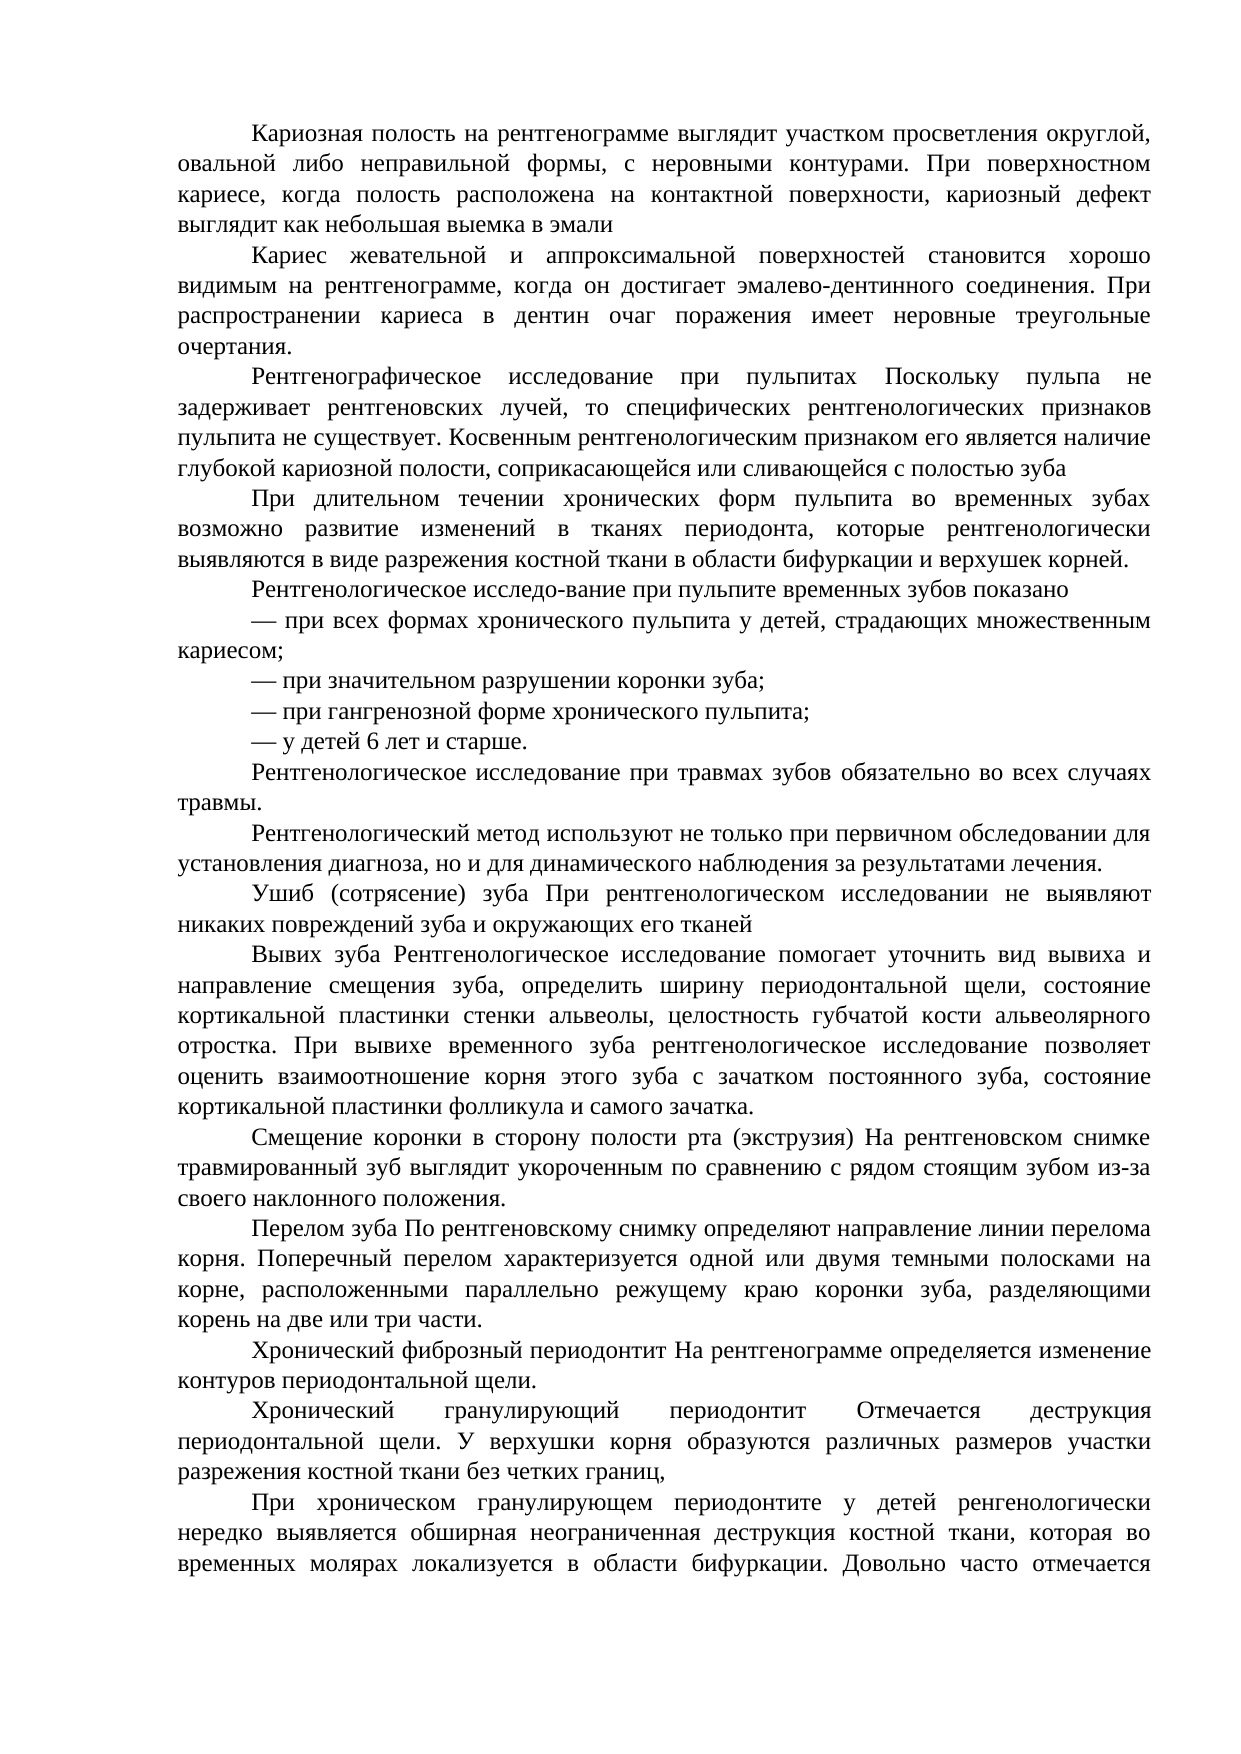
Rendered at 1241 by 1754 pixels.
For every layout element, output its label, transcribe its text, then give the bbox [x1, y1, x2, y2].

text Рентгенологическое исследование при травмах зубов обязательно во всех случаях травмы. [177, 757, 1152, 816]
text При длительном течении хронических форм пульпита во временных зубах возможно развитие изменений в тканях периодонта, которые рентгенологически выявляются в виде разрежения костной ткани в области бифуркации и верхушек корней. [177, 483, 1152, 573]
text Рентгенологическое исследо-вание при пульпите временных зубов показано [177, 574, 1152, 603]
text Ушиб (сотрясение) зуба При рентгенологическом исследовании не выявляют никаких повреждений зуба и окружающих его тканей [177, 878, 1152, 938]
text Кариес жевательной и аппроксимальной поверхностей становится хорошо видимым на рентгенограмме, когда он достигает эмалево-дентинного соединения. При распространении кариеса в дентин очаг поражения имеет неровные треугольные очертания. [177, 240, 1152, 360]
text — у детей 6 лет и старше. [177, 726, 1152, 755]
text Вывих зуба Рентгенологическое исследование помогает уточнить вид вывиха и направление смещения зуба, определить ширину периодонтальной щели, состояние кортикальной пластинки стенки альвеолы, целостность губчатой кости альвеолярного отростка. При вывихе временного зуба рентгенологическое исследование позволяет оценить взаимоотношение корня этого зуба с зачатком постоянного зуба, состояние кортикальной пластинки фолликула и самого зачатка. [177, 939, 1152, 1120]
text Хронический фиброзный периодонтит На рентгенограмме определяется изменение контуров периодонтальной щели. [177, 1335, 1152, 1394]
text Перелом зуба По рентгеновскому снимку определяют направление линии перелома корня. Поперечный перелом характеризуется одной или двумя темными полосками на корне, расположенными параллельно режущему краю коронки зуба, разделяющими корень на две или три части. [177, 1213, 1152, 1333]
text — при гангренозной форме хронического пульпита; [177, 696, 1152, 725]
text — при всех формах хронического пульпита у детей, страдающих множественным кариесом; [177, 605, 1152, 664]
text Кариозная полость на рентгенограмме выглядит участком просветления округлой, овальной либо неправильной формы, с неровными контурами. При поверхностном кариесе, когда полость расположена на контактной поверхности, кариозный дефект выглядит как небольшая выемка в эмали [177, 118, 1152, 238]
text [177, 1487, 1152, 1576]
text Смещение коронки в сторону полости рта (экструзия) На рентгеновском снимке травмированный зуб выглядит укороченным по сравнению с рядом стоящим зубом из-за своего наклонного положения. [177, 1122, 1152, 1211]
text — при значительном разрушении коронки зуба; [177, 666, 1152, 694]
text Рентгенографическое исследование при пульпитах Поскольку пульпа не задерживает рентгеновских лучей, то специфических рентгенологических признаков пульпита не существует. Косвенным рентгенологическим признаком его является наличие глубокой кариозной полости, соприкасающейся или сливающейся с полостью зуба [177, 361, 1152, 481]
text Рентгенологический метод используют не только при первичном обследовании для установления диагноза, но и для динамического наблюдения за результатами лечения. [177, 818, 1152, 877]
text Хронический гранулирующий периодонтит Отмечается деструкция периодонтальной щели. У верхушки корня образуются различных размеров участки разрежения костной ткани без четких границ, [177, 1396, 1152, 1485]
